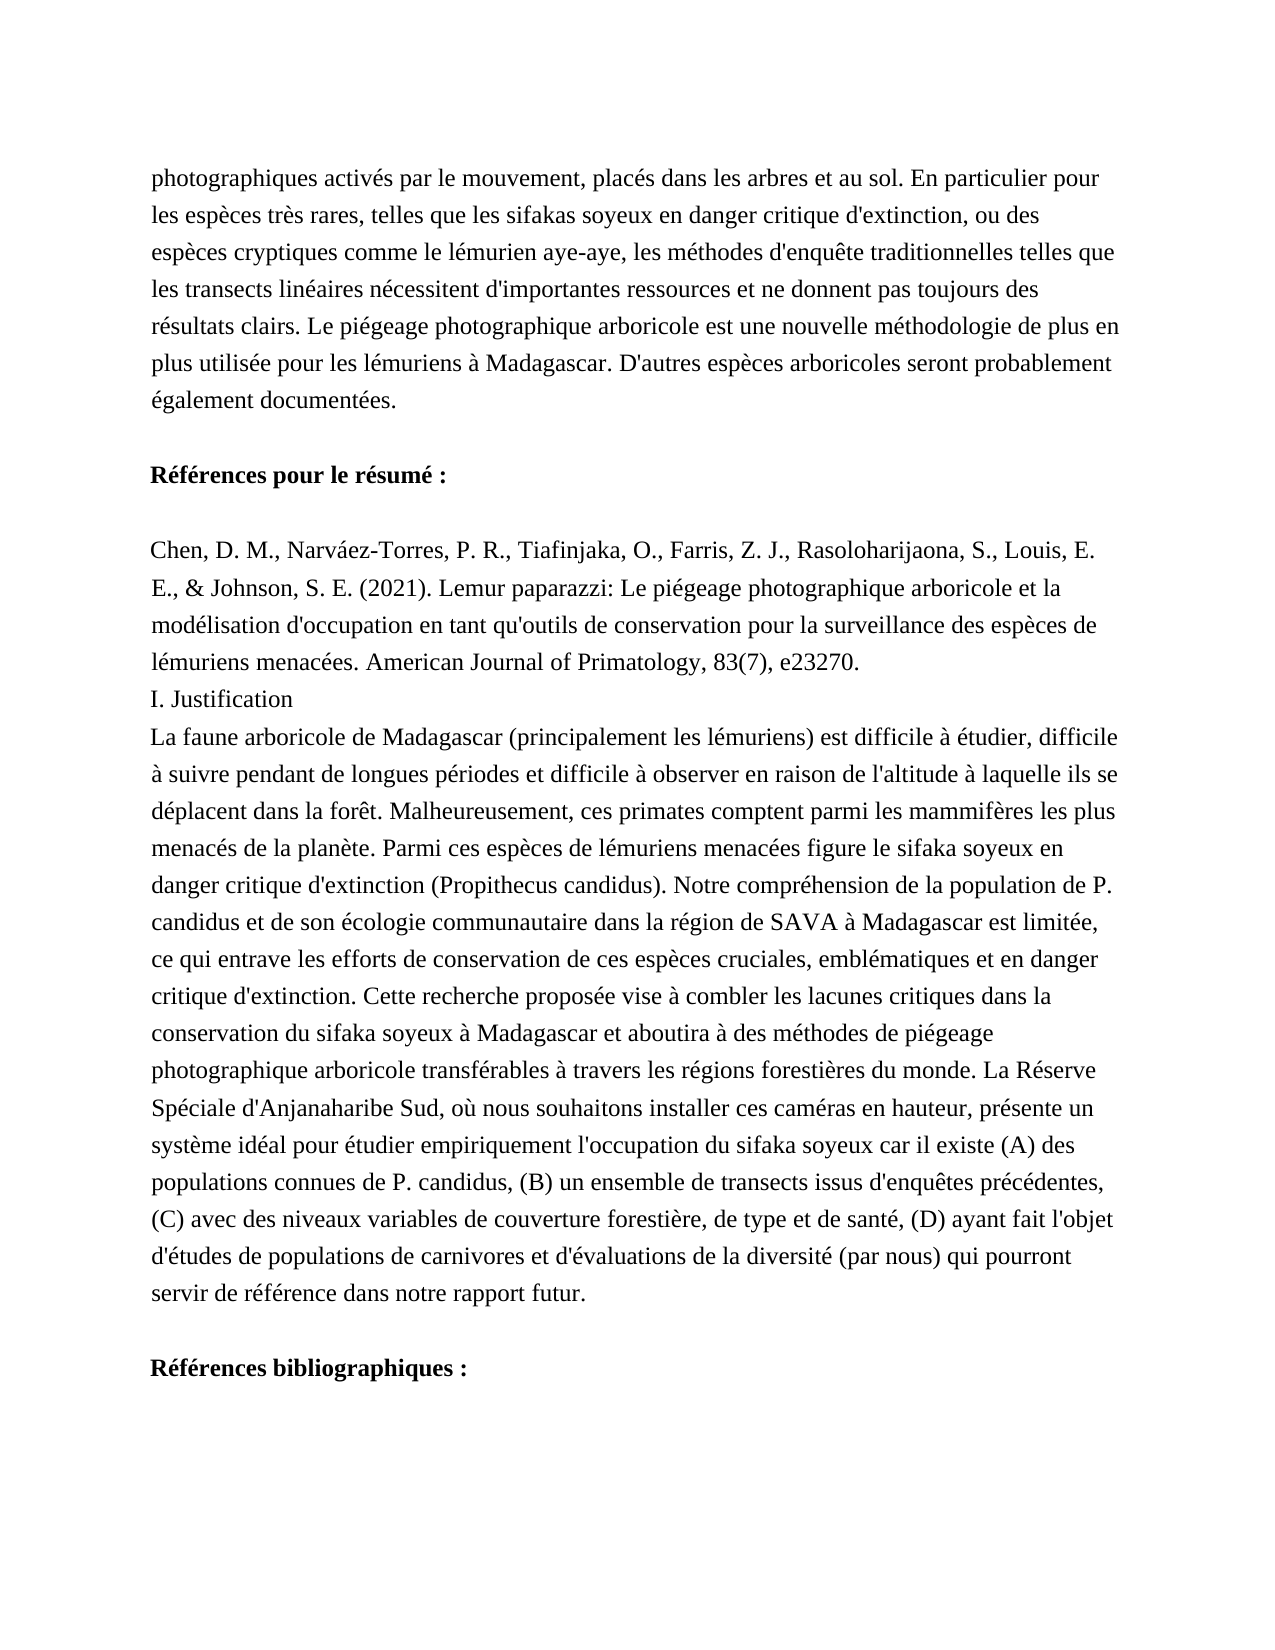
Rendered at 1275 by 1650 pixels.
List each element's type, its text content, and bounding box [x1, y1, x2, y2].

text Références bibliographiques : [150, 1353, 1122, 1382]
text Chen, D. M., Narváez‐Torres, P. R., Tiafinjaka, O., Farris, Z. J., Rasoloharijaona, S., Louis, E. E., & Johnson, S. E. (2021). Lemur paparazzi: Le piégeage photographique arboricole et la modélisation d'occupation en tant qu'outils de conservation pour la surveillance des espèces de lémuriens menacées. American Journal of Primatology, 83(7), e23270. [150, 536, 1122, 676]
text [150, 163, 1122, 414]
text La faune arboricole de Madagascar (principalement les lémuriens) est difficile à étudier, difficile à suivre pendant de longues périodes et difficile à observer en raison de l'altitude à laquelle ils se déplacent dans la forêt. Malheureusement, ces primates comptent parmi les mammifères les plus menacés de la planète. Parmi ces espèces de lémuriens menacées figure le sifaka soyeux en danger critique d'extinction (Propithecus candidus). Notre compréhension de la population de P. candidus et de son écologie communautaire dans la région de SAVA à Madagascar est limitée, ce qui entrave les efforts de conservation de ces espèces cruciales, emblématiques et en danger critique d'extinction. Cette recherche proposée vise à combler les lacunes critiques dans la conservation du sifaka soyeux à Madagascar et aboutira à des méthodes de piégeage photographique arboricole transférables à travers les régions forestières du monde. La Réserve Spéciale d'Anjanaharibe Sud, où nous souhaitons installer ces caméras en hauteur, présente un système idéal pour étudier empiriquement l'occupation du sifaka soyeux car il existe (A) des populations connues de P. candidus, (B) un ensemble de transects issus d'enquêtes précédentes, (C) avec des niveaux variables de couverture forestière, de type et de santé, (D) ayant fait l'objet d'études de populations de carnivores et d'évaluations de la diversité (par nous) qui pourront servir de référence dans notre rapport futur. [150, 722, 1122, 1307]
text Références pour le résumé : [150, 461, 1122, 489]
text I. Justification [150, 684, 1122, 713]
